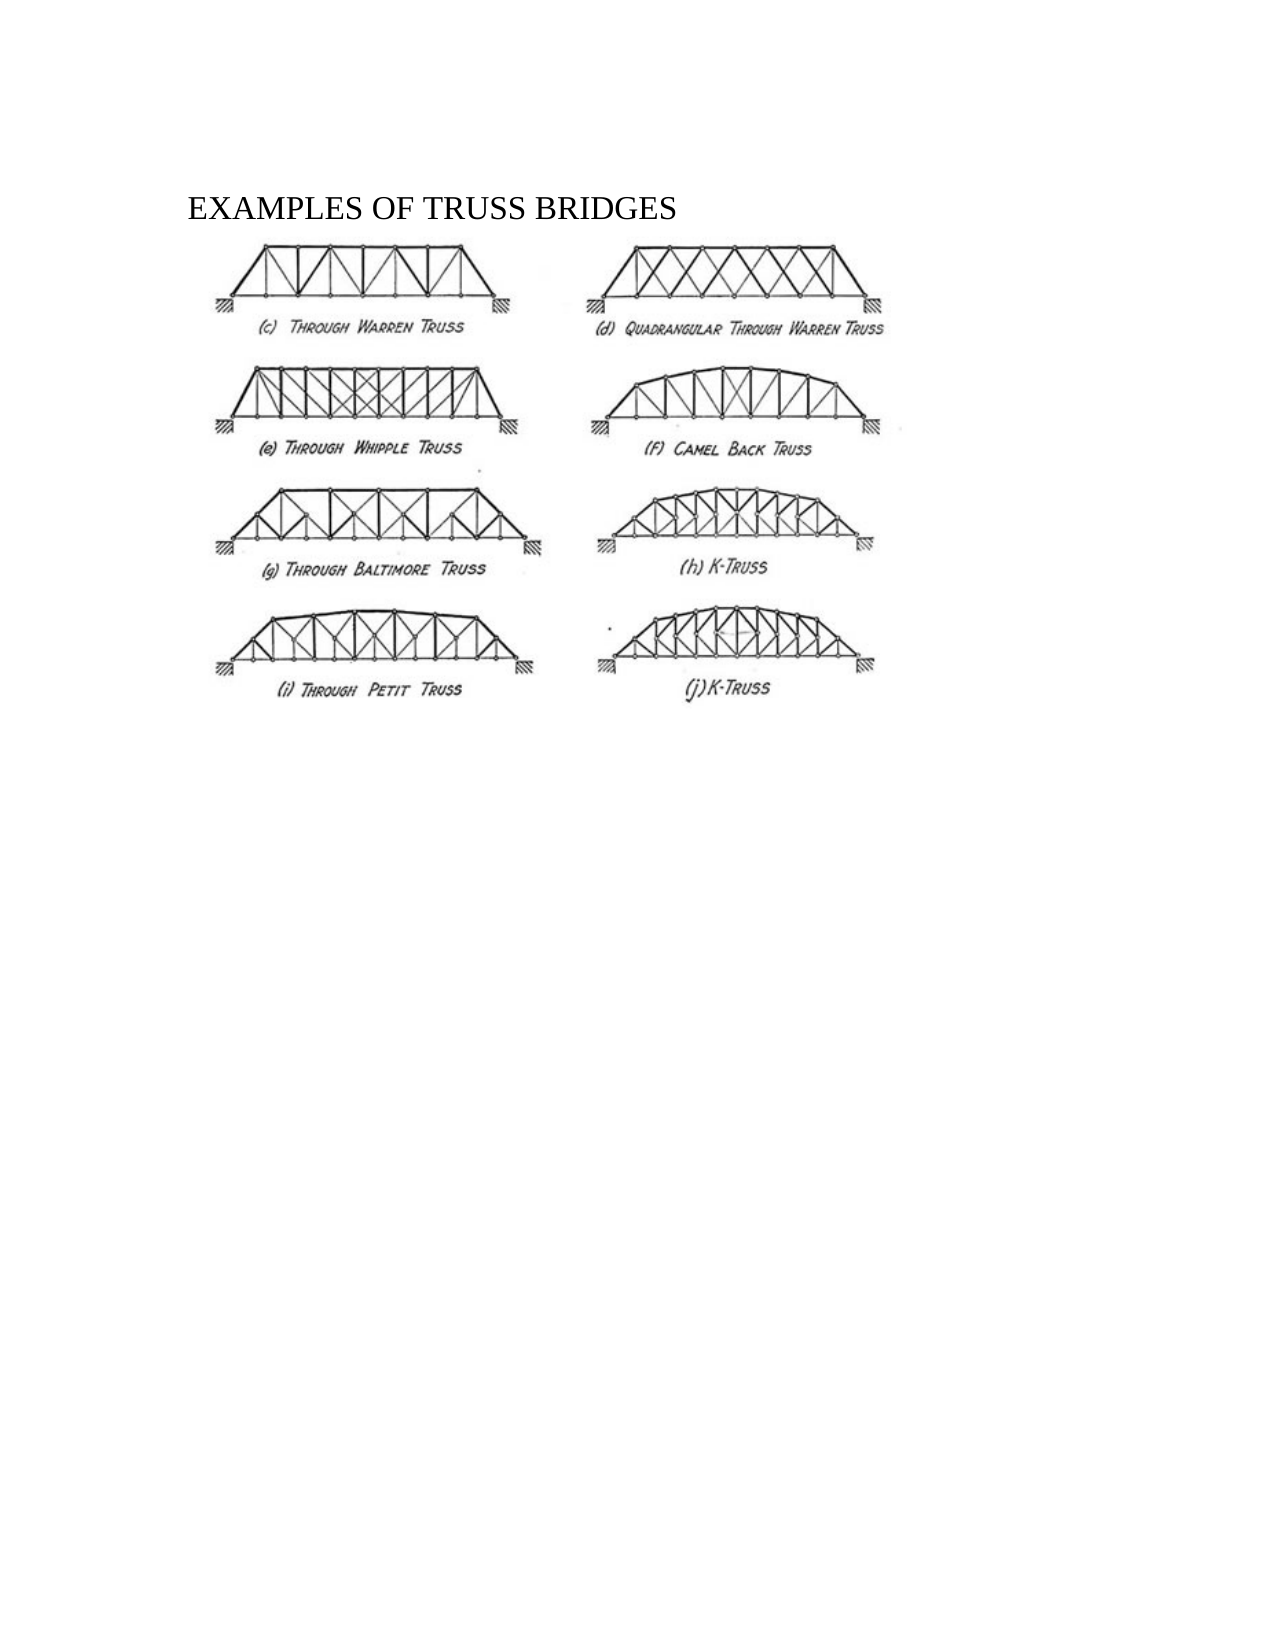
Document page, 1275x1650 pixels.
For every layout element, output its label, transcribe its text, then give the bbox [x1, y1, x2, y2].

picture [187, 226, 957, 721]
text EXAMPLES OF TRUSS BRIDGES [187, 188, 1087, 227]
